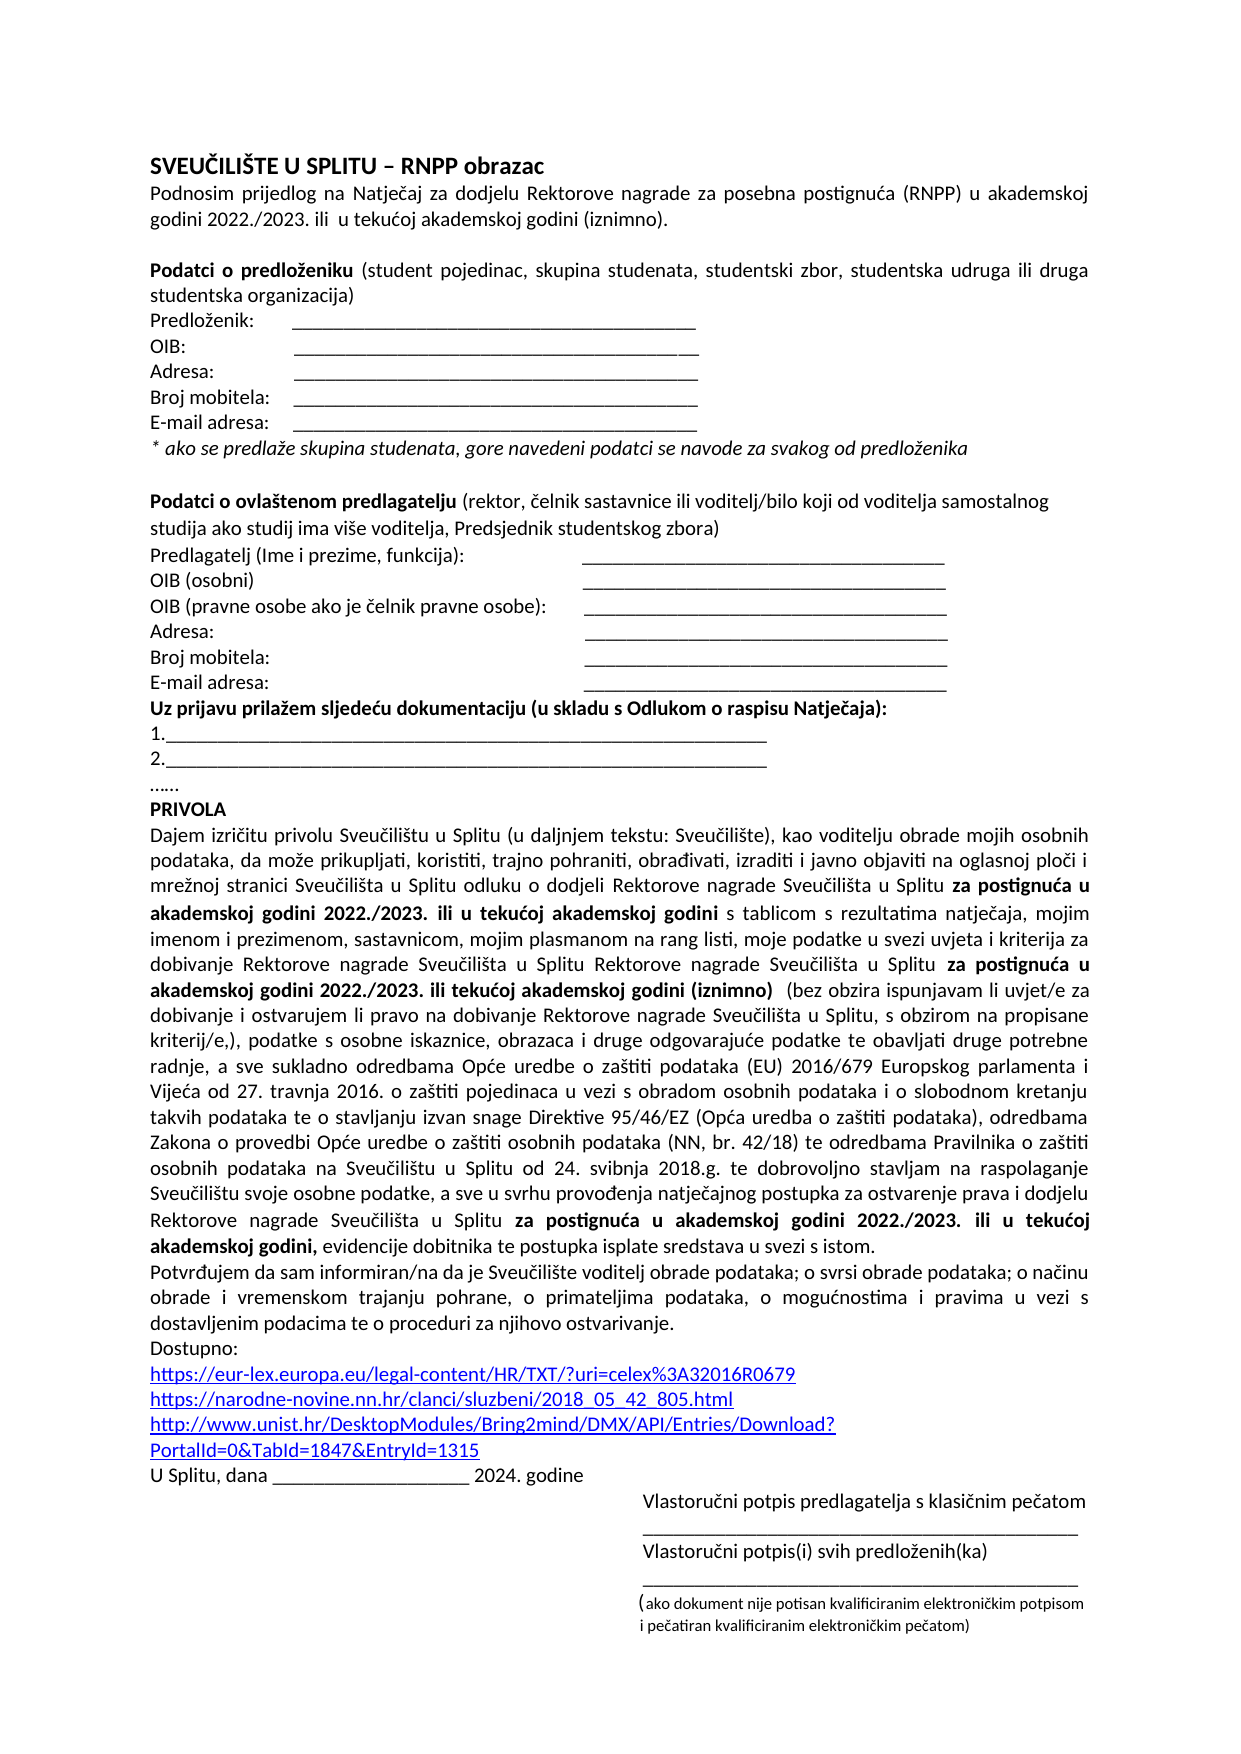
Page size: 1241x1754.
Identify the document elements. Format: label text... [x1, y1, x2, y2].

text OIB (osobni) ___________________________________ [150, 568, 1090, 593]
text Adresa: ___________________________________ [150, 618, 1090, 644]
text Podatci o predloženiku (student pojedinac, skupina studenata, studentski zbor, studentska udruga ili druga studentska organizacija) [150, 257, 1090, 308]
text http://www.unist.hr/DesktopModules/Bring2mind/DMX/API/Entries/Download?PortalId=0&TabId=1847&EntryId=1315 [150, 1412, 1090, 1462]
text Vlastoručni potpis(i) svih predloženih(ka) [150, 1539, 1090, 1564]
text E-mail adresa: ___________________________________ [150, 669, 1090, 695]
text PRIVOLA [150, 796, 1090, 822]
text * ako se predlaže skupina studenata, gore navedeni podatci se navode za svakog od predloženika [150, 435, 1090, 460]
text OIB: _______________________________________ [150, 333, 1090, 358]
text Dostupno: https://eur-lex.europa.eu/legal-content/HR/TXT/?uri=celex%3A32016R0679 [150, 1335, 1090, 1386]
text __________________________________________ [150, 1564, 1090, 1589]
text U Splitu, dana ___________________ 2024. godine [150, 1462, 1090, 1488]
text E-mail adresa: _______________________________________ [150, 409, 1090, 435]
text i pečatiran kvalificiranim elektroničkim pečatom) [150, 1615, 1090, 1635]
text Uz prijavu prilažem sljedeću dokumentaciju (u skladu s Odlukom o raspisu Natječaja): [150, 695, 1090, 720]
text 1.__________________________________________________________ [150, 720, 1090, 746]
text Vlastoručni potpis predlagatelja s klasičnim pečatom [150, 1488, 1090, 1513]
text Podnosim prijedlog na Natječaj za dodjelu Rektorove nagrade za posebna postignuća (RNPP) u akademskoj godini 2022./2023. ili u tekućoj akademskoj godini (iznimno). [150, 181, 1090, 231]
text (ako dokument nije potisan kvalificiranim elektroničkim potpisom [150, 1589, 1090, 1615]
text Dajem izričitu privolu Sveučilištu u Splitu (u daljnjem tekstu: Sveučilište), kao voditelju obrade mojih osobnih podataka, da može prikupljati, koristiti, trajno pohraniti, obrađivati, izraditi i javno objaviti na oglasnoj ploči i mrežnoj stranici Sveučilišta u Splitu odluku o dodjeli Rektorove nagrade Sveučilišta u Splitu za postignuća u akademskoj godini 2022./2023. ili u tekućoj akademskoj godini s tablicom s rezultatima natječaja, mojim imenom i prezimenom, sastavnicom, mojim plasmanom na rang listi, moje podatke u svezi uvjeta i kriterija za dobivanje Rektorove nagrade Sveučilišta u Splitu Rektorove nagrade Sveučilišta u Splitu za postignuća u akademskoj godini 2022./2023. ili tekućoj akademskoj godini (iznimno) (bez obzira ispunjavam li uvjet/e za dobivanje i ostvarujem li pravo na dobivanje Rektorove nagrade Sveučilišta u Splitu, s obzirom na propisane kriterij/e,), podatke s osobne iskaznice, obrazaca i druge odgovarajuće podatke te obavljati druge potrebne radnje, a sve sukladno odredbama Opće uredbe o zaštiti podataka (EU) 2016/679 Europskog parlamenta i Vijeća od 27. travnja 2016. o zaštiti pojedinaca u vezi s obradom osobnih podataka i o slobodnom kretanju takvih podataka te o stavljanju izvan snage Direktive 95/46/EZ (Opća uredba o zaštiti podataka), odredbama Zakona o provedbi Opće uredbe o zaštiti osobnih podataka (NN, br. 42/18) te odredbama Pravilnika o zaštiti osobnih podataka na Sveučilištu u Splitu od 24. svibnja 2018.g. te dobrovoljno stavljam na raspolaganje Sveučilištu svoje osobne podatke, a sve u svrhu provođenja natječajnog postupka za ostvarenje prava i dodjelu Rektorove nagrade Sveučilišta u Splitu za postignuća u akademskoj godini 2022./2023. ili u tekućoj akademskoj godini, evidencije dobitnika te postupka isplate sredstava u svezi s istom. [150, 822, 1090, 1259]
text Podatci o ovlaštenom predlagatelju (rektor, čelnik sastavnice ili voditelj/bilo koji od voditelja samostalnog studija ako studij ima više voditelja, Predsjednik studentskog zbora) [150, 488, 1090, 541]
text https://narodne-novine.nn.hr/clanci/sluzbeni/2018_05_42_805.html [150, 1386, 1090, 1412]
text OIB (pravne osobe ako je čelnik pravne osobe): ___________________________________ [150, 593, 1090, 618]
text Adresa: _______________________________________ [150, 358, 1090, 384]
text …… [150, 771, 1090, 796]
text 2.__________________________________________________________ [150, 746, 1090, 771]
text Predloženik: _______________________________________ [150, 308, 1090, 333]
text SVEUČILIŠTE U SPLITU – RNPP obrazac [150, 150, 1090, 181]
text Broj mobitela: _______________________________________ [150, 384, 1090, 409]
text Potvrđujem da sam informiran/na da je Sveučilište voditelj obrade podataka; o svrsi obrade podataka; o načinu obrade i vremenskom trajanju pohrane, o primateljima podataka, o mogućnostima i pravima u vezi s dostavljenim podacima te o proceduri za njihovo ostvarivanje. [150, 1259, 1090, 1335]
text Broj mobitela: ___________________________________ [150, 644, 1090, 669]
text __________________________________________ [150, 1513, 1090, 1539]
text Predlagatelj (Ime i prezime, funkcija): ___________________________________ [150, 542, 1090, 568]
